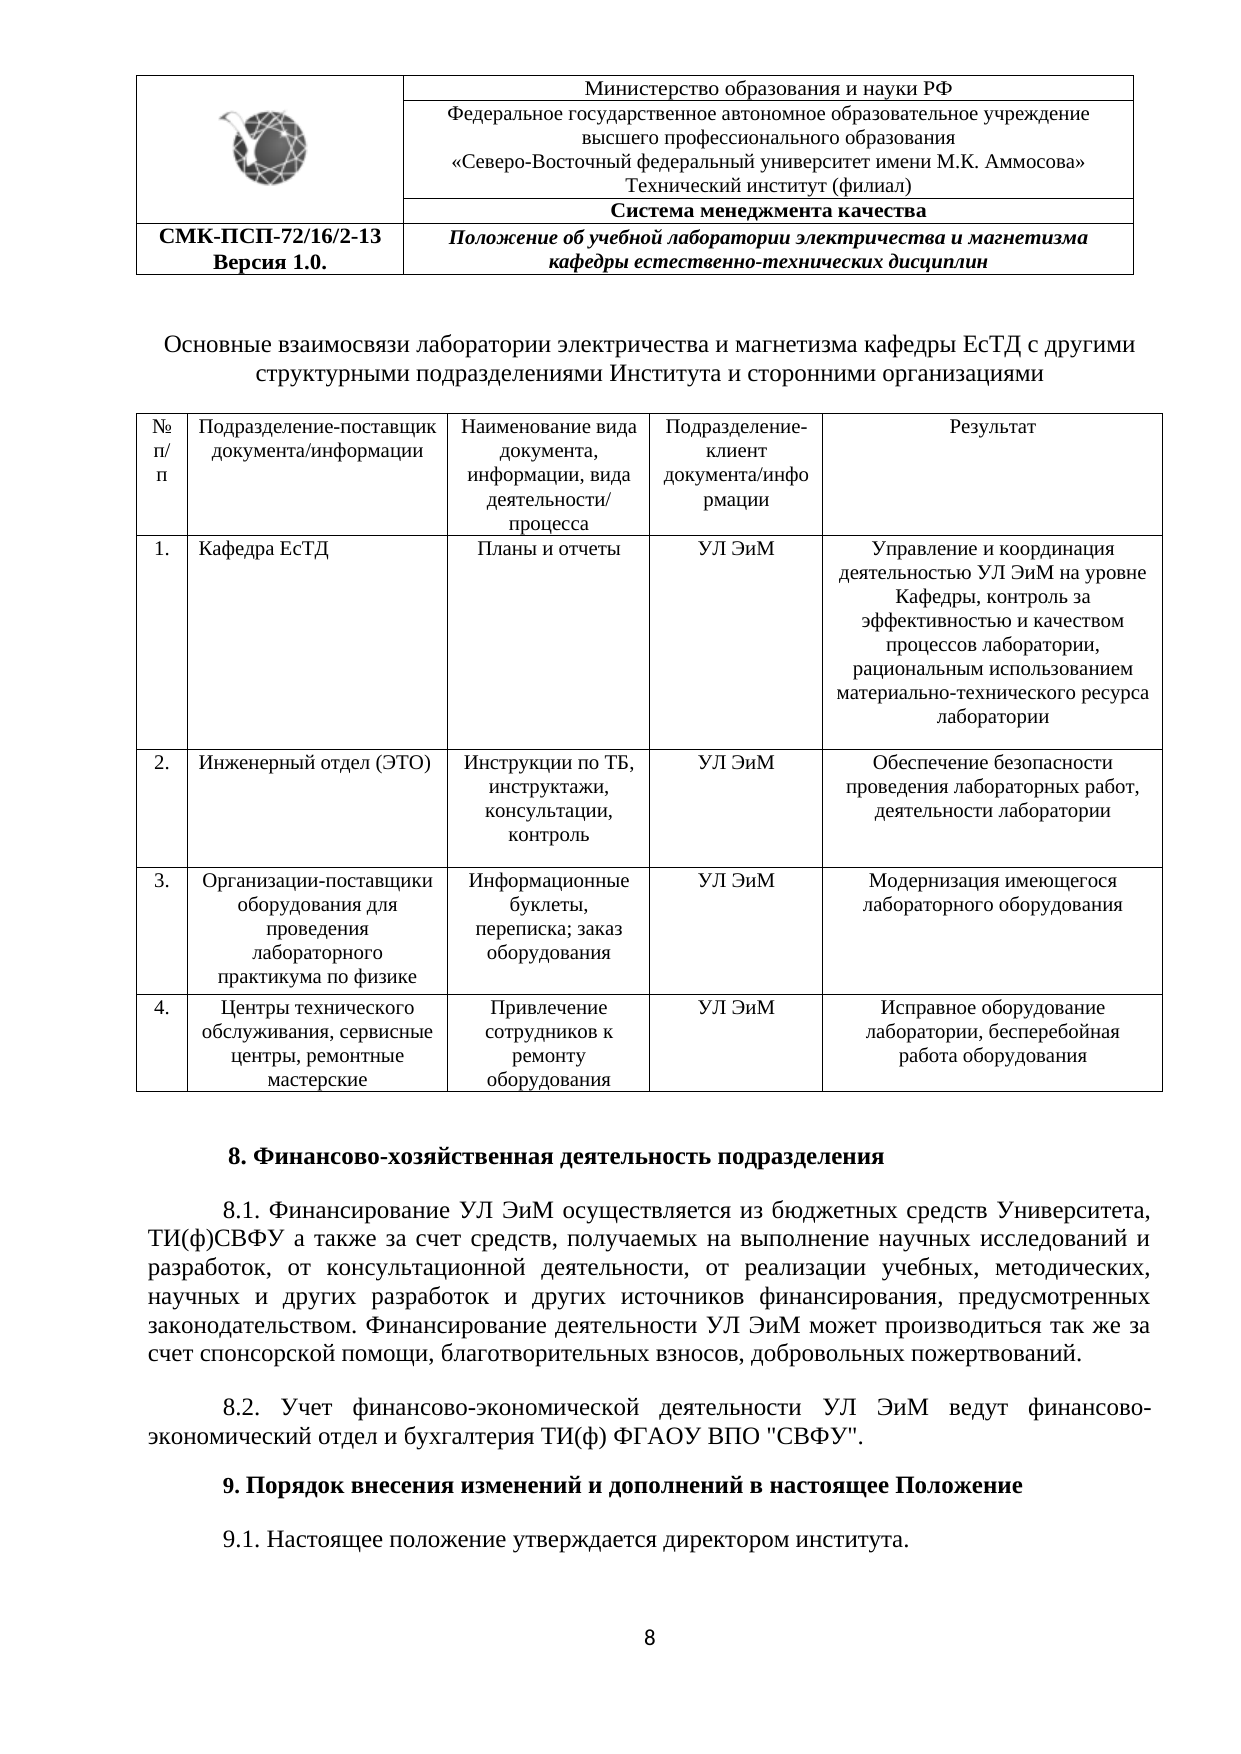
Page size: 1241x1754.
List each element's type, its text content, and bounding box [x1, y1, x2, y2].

table_cell Обеспечение безопасности проведения лабораторных работ, деятельности лаборатории [823, 750, 1162, 867]
table_cell Управление и координация деятельностью УЛ ЭиМ на уровне Кафедры, контроль за эффективностью и качеством процессов лаборатории, рациональным использованием материально-технического ресурса лаборатории [823, 536, 1162, 749]
table_cell Инженерный отдел (ЭТО) [188, 750, 447, 867]
picture [218, 108, 322, 190]
text Основные взаимосвязи лаборатории электричества и магнетизма кафедры ЕсТД с другими структурными подразделениями Института и сторонними организациями [148, 329, 1152, 387]
table_cell УЛ ЭиМ [650, 868, 822, 994]
table_cell Центры технического обслуживания, сервисные центры, ремонтные мастерские [188, 995, 447, 1091]
table_header Подразделение-поставщик документа/информации [188, 414, 447, 534]
table_cell 4. [137, 995, 187, 1091]
table_cell 3. [137, 868, 187, 994]
text 8.1. Финансирование УЛ ЭиМ осуществляется из бюджетных средств Университета, ТИ(ф)СВФУ а также за счет средств, получаемых на выполнение научных исследований и разработок, от консультационной деятельности, от реализации учебных, методических, научных и других разработок и других источников финансирования, предусмотренных законодательством. Финансирование деятельности УЛ ЭиМ может производиться так же за счет спонсорской помощи, благотворительных взносов, добровольных пожертвований. [148, 1195, 1152, 1367]
table_header Наименование вида документа, информации, вида деятельности/ процесса [448, 414, 649, 534]
table_cell УЛ ЭиМ [650, 750, 822, 867]
table_cell Планы и отчеты [448, 536, 649, 749]
text 8.2. Учет финансово-экономической деятельности УЛ ЭиМ ведут финансово-экономический отдел и бухгалтерия ТИ(ф) ФГАОУ ВПО "СВФУ". [148, 1392, 1152, 1450]
table_cell Информационные буклеты, переписка; заказ оборудования [448, 868, 649, 994]
text 9.1. Настоящее положение утверждается директором института. [148, 1524, 1152, 1553]
table_cell УЛ ЭиМ [650, 995, 822, 1091]
text 9. Порядок внесения изменений и дополнений в настоящее Положение [148, 1471, 1152, 1499]
table_cell Инструкции по ТБ, инструктажи, консультации, контроль [448, 750, 649, 867]
table_cell УЛ ЭиМ [650, 536, 822, 749]
table_cell Организации-поставщики оборудования для проведения лабораторного практикума по физике [188, 868, 447, 994]
table_cell Исправное оборудование лаборатории, бесперебойная работа оборудования [823, 995, 1162, 1091]
subtitle 8. Финансово-хозяйственная деятельность подразделения [148, 1141, 1152, 1170]
table_cell 2. [137, 750, 187, 867]
table_cell Модернизация имеющегося лабораторного оборудования [823, 868, 1162, 994]
table_header № п/п [137, 414, 187, 534]
table_cell 1. [137, 536, 187, 749]
table_header Подразделение-клиент документа/информации [650, 414, 822, 534]
table_header Результат [823, 414, 1162, 534]
table_cell Кафедра ЕсТД [188, 536, 447, 749]
table_cell Привлечение сотрудников к ремонту оборудования [448, 995, 649, 1091]
